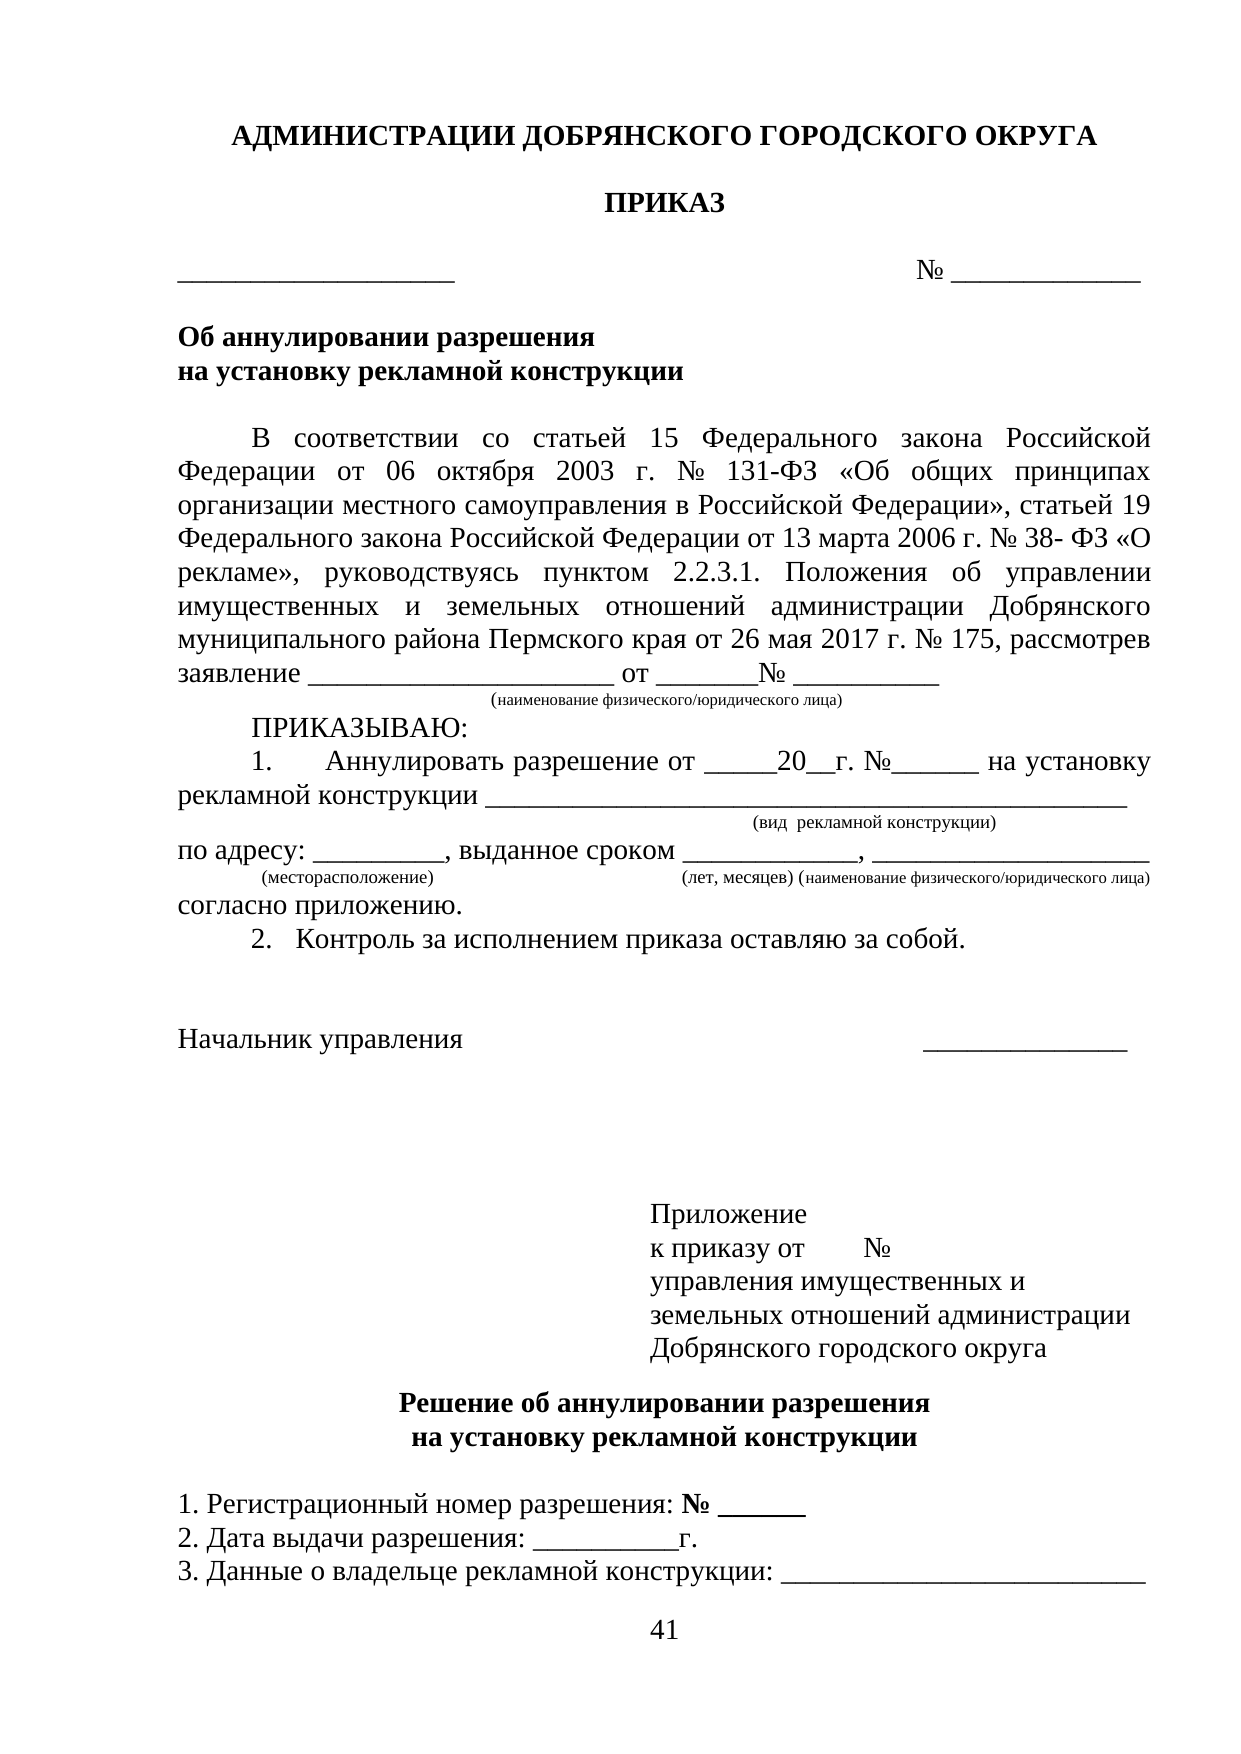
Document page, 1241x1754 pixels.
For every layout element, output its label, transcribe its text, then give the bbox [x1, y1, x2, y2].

text (наименование физического/юридического лица) [177, 688, 1152, 710]
text к приказу от № [650, 1230, 1152, 1263]
text на установку рекламной конструкции [177, 353, 1152, 386]
text Об аннулировании разрешения [177, 319, 1152, 353]
list Аннулировать разрешение от _____20__г. №______ на установку рекламной конструкции ____________________________________________ [177, 743, 1152, 811]
text 1. Регистрационный номер разрешения: № ______ [177, 1486, 1152, 1520]
text 2. Дата выдачи разрешения: __________г. [177, 1520, 1152, 1553]
text согласно приложению. [177, 887, 1152, 921]
text (вид рекламной конструкции) [177, 811, 1152, 832]
text на установку рекламной конструкции [177, 1419, 1152, 1453]
text ___________________ № _____________ [177, 252, 1152, 286]
text по адресу: _________, выданное сроком ____________, ___________________ [177, 832, 1152, 866]
text 3. Данные о владельце рекламной конструкции: _________________________ [177, 1553, 1152, 1587]
text В соответствии со статьей 15 Федерального закона Российской Федерации от 06 октября 2003 г. № 131-ФЗ «Об общих принципах организации местного самоуправления в Российской Федерации», статьей 19 Федерального закона Российской Федерации от 13 марта 2006 г. № 38- ФЗ «О рекламе», руководствуясь пунктом 2.2.3.1. Положения об управлении имущественных и земельных отношений администрации Добрянского муниципального района Пермского края от 26 мая 2017 г. № 175, рассмотрев заявление _____________________ от _______№ __________ [177, 420, 1152, 688]
text (месторасположение) (лет, месяцев) (наименование физического/юридического лица) [177, 866, 1152, 887]
text ПРИКАЗЫВАЮ: [177, 710, 1152, 743]
text Начальник управления ______________ [177, 1021, 1152, 1055]
text Решение об аннулировании разрешения [177, 1386, 1152, 1419]
text АДМИНИСТРАЦИИ ДОБРЯНСКОГО ГОРОДСКОГО ОКРУГА [177, 118, 1152, 152]
text ПРИКАЗ [177, 185, 1152, 219]
list Контроль за исполнением приказа оставляю за собой. [251, 921, 1152, 954]
text Приложение [650, 1196, 1152, 1230]
text управления имущественных и земельных отношений администрации Добрянского городского округа [650, 1263, 1152, 1364]
